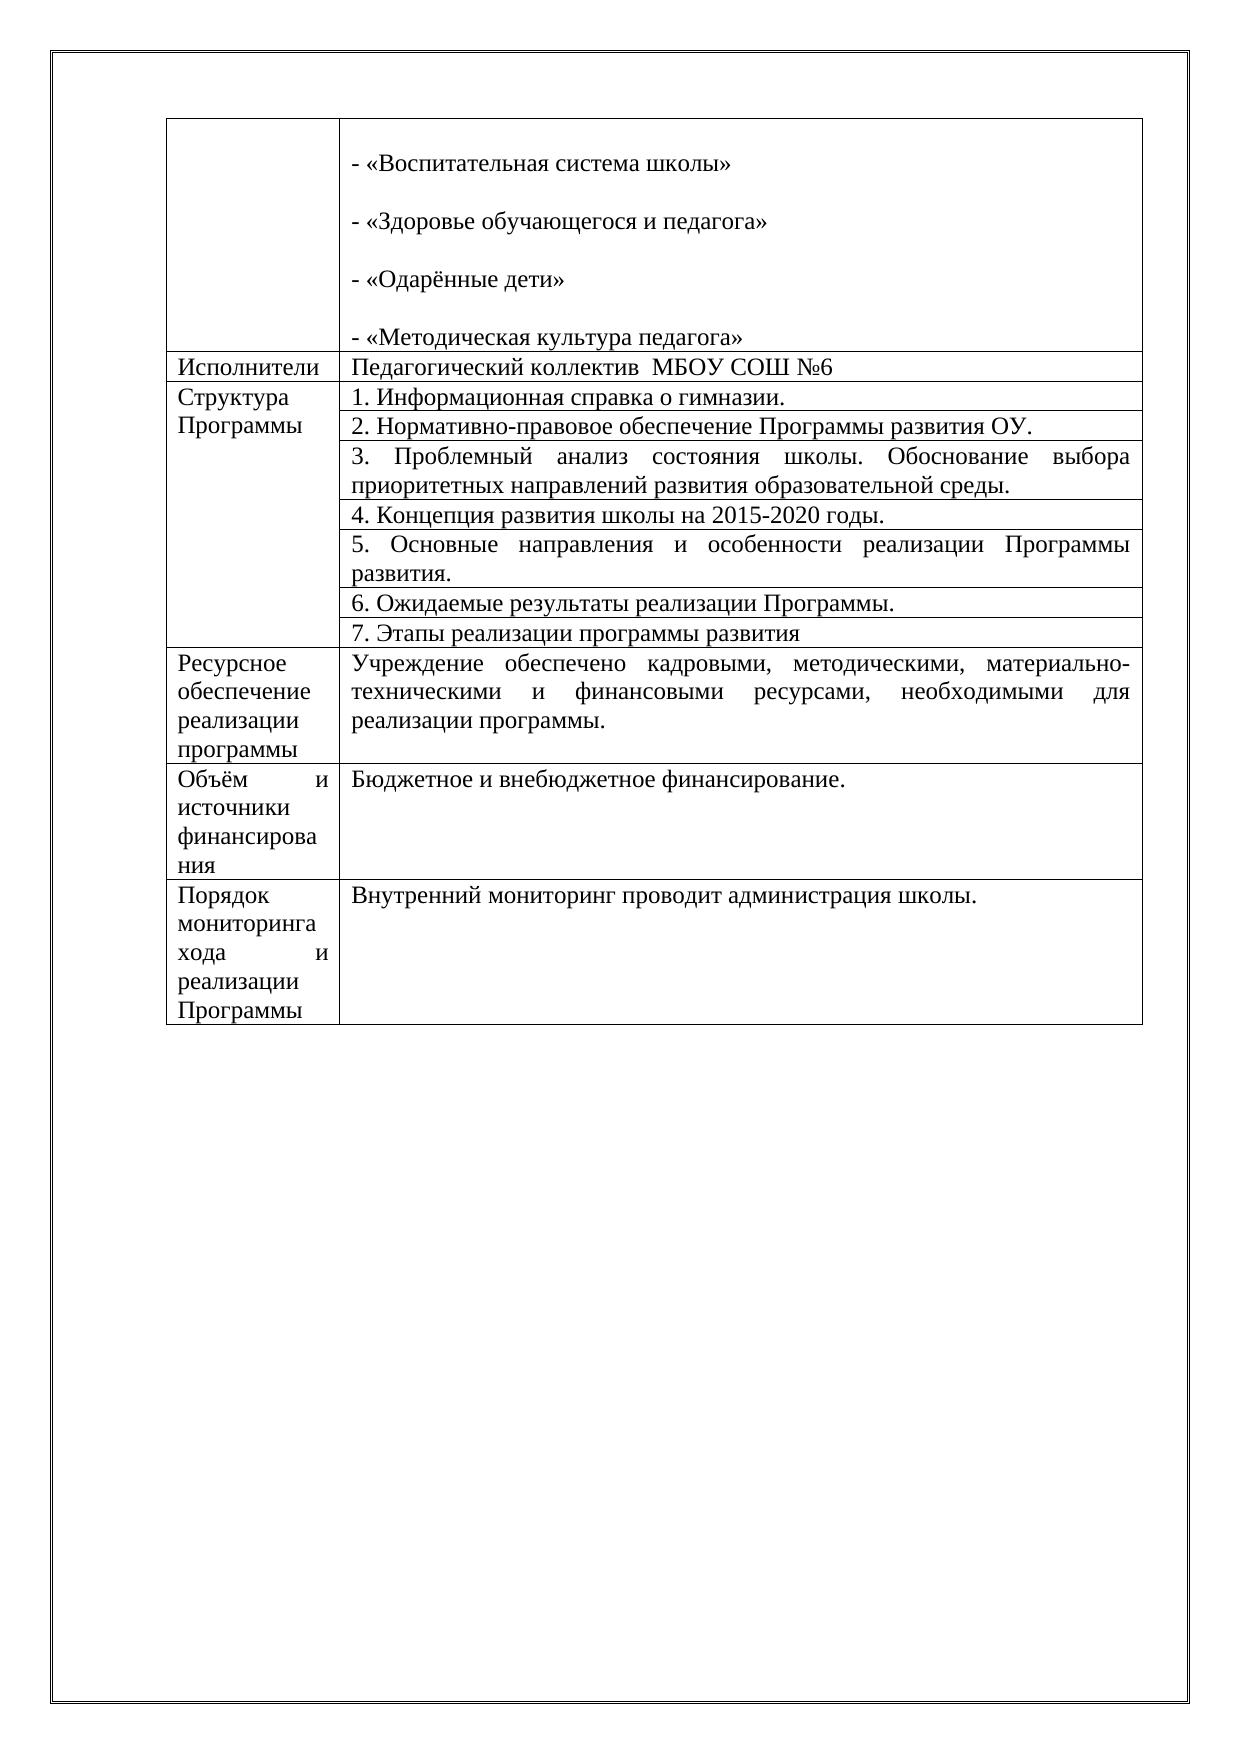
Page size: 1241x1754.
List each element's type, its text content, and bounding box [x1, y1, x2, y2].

table_cell 5. Основные направления и особенности реализации Программы развития. [340, 530, 1142, 587]
table_cell Ресурсное обеспечение реализации программы [167, 648, 339, 763]
table_cell Учреждение обеспечено кадровыми, методическими, материально-техническими и финансовыми ресурсами, необходимыми для реализации программы. [340, 648, 1142, 763]
table_cell Внутренний мониторинг проводит администрация школы. [340, 880, 1142, 1023]
table_cell 1. Информационная справка о гимназии. [340, 382, 1142, 410]
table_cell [167, 119, 339, 351]
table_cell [340, 119, 1142, 351]
table_cell 6. Ожидаемые результаты реализации Программы. [340, 588, 1142, 617]
table_cell 2. Нормативно-правовое обеспечение Программы развития ОУ. [340, 411, 1142, 440]
table_cell Порядок мониторинга хода и реализации Программы [167, 880, 339, 1023]
table_cell Бюджетное и внебюджетное финансирование. [340, 764, 1142, 879]
table_cell Исполнители [167, 352, 339, 381]
table_cell Объём и источники финансирования [167, 764, 339, 879]
table_cell 7. Этапы реализации программы развития [340, 618, 1142, 647]
table_cell 3. Проблемный анализ состояния школы. Обоснование выбора приоритетных направлений развития образовательной среды. [340, 441, 1142, 499]
table_cell 4. Концепция развития школы на 2015-2020 годы. [340, 500, 1142, 528]
table_cell Структура Программы [167, 382, 339, 647]
table_cell Педагогический коллектив МБОУ СОШ №6 [340, 352, 1142, 381]
